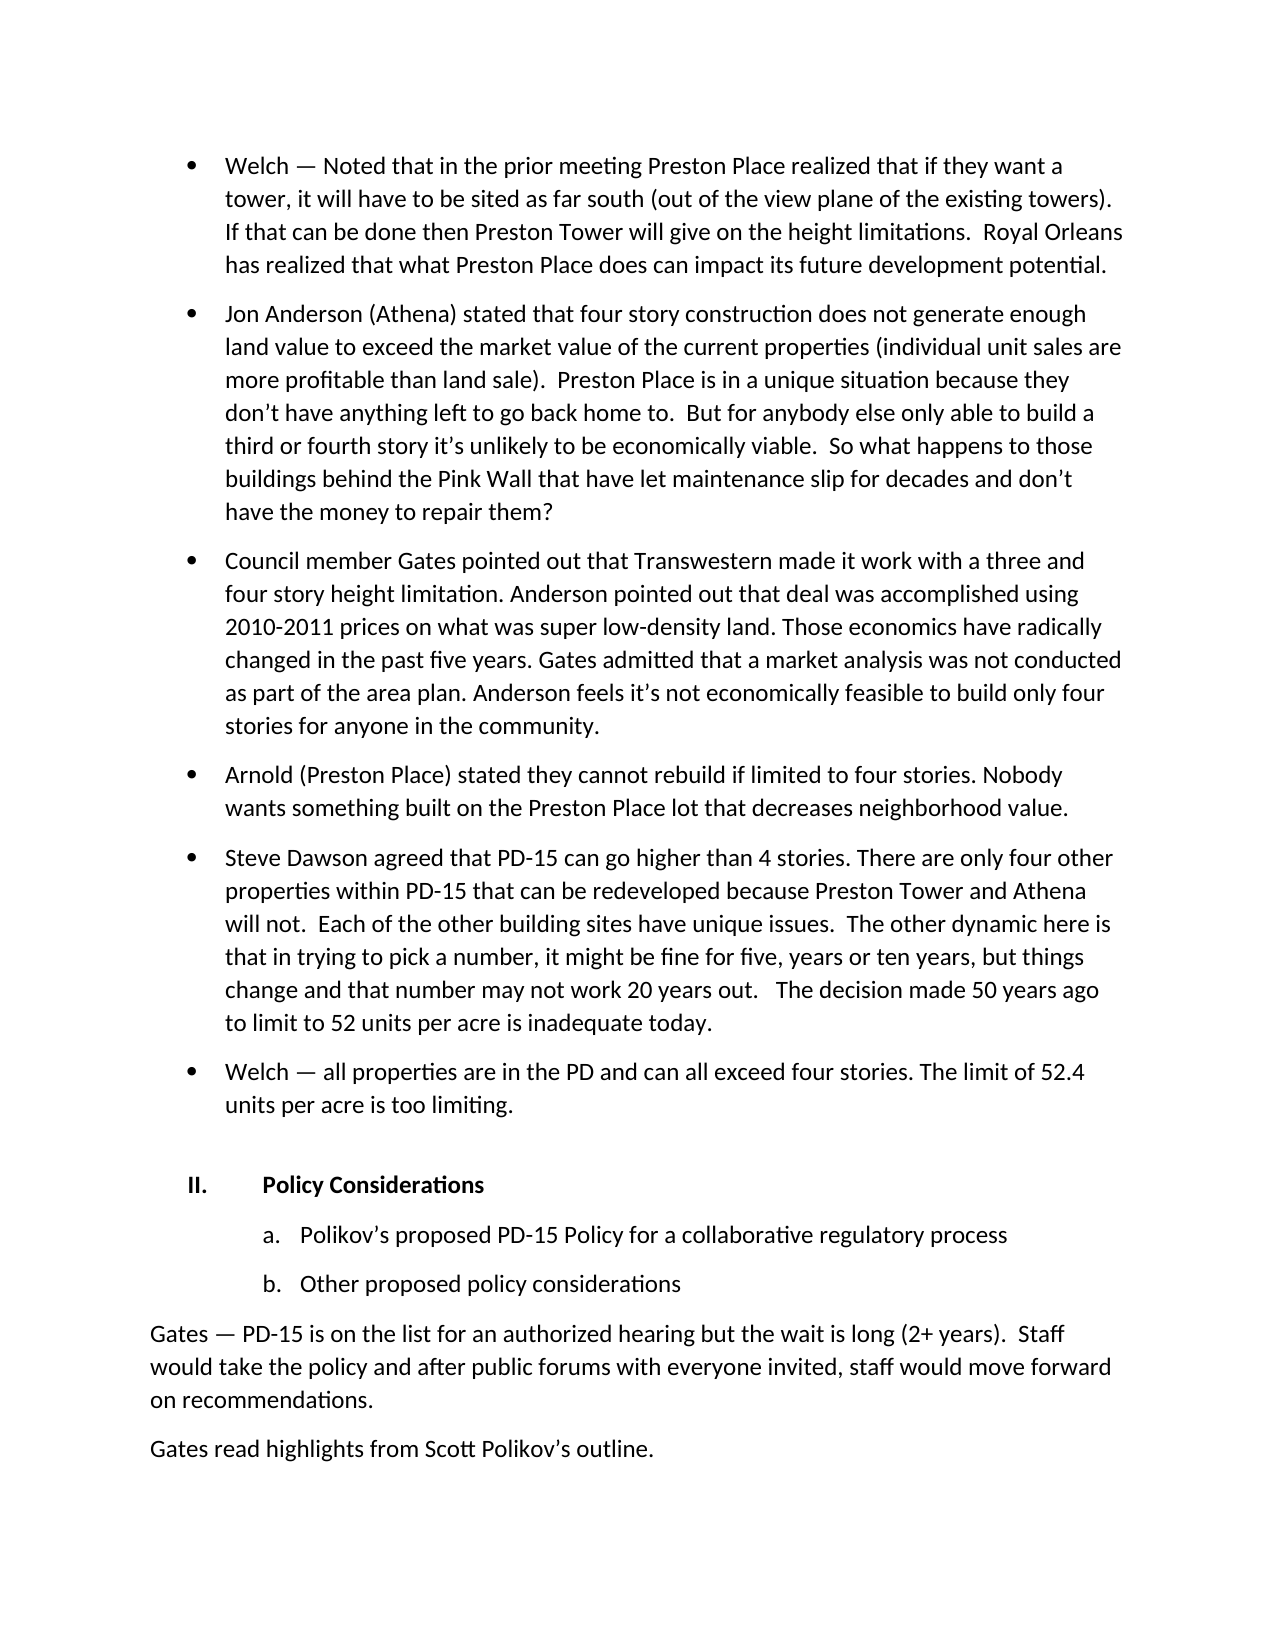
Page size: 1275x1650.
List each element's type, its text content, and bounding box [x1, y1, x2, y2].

list Arnold (Preston Place) stated they cannot rebuild if limited to four stories. Nobody wants something built on the Preston Place lot that decreases neighborhood value. [187, 759, 1125, 823]
list Jon Anderson (Athena) stated that four story construction does not generate enough land value to exceed the market value of the current properties (individual unit sales are more profitable than land sale). Preston Place is in a unique situation because they don’t have anything left to go back home to. But for anybody else only able to build a third or fourth story it’s unlikely to be economically viable. So what happens to those buildings behind the Pink Wall that have let maintenance slip for decades and don’t have the money to repair them? [187, 298, 1125, 526]
list Welch — all properties are in the PD and can all exceed four stories. The limit of 52.4 units per acre is too limiting. [187, 1056, 1125, 1120]
list Other proposed policy considerations [262, 1268, 1125, 1299]
list Policy Considerations [187, 1169, 1125, 1200]
list Council member Gates pointed out that Transwestern made it work with a three and four story height limitation. Anderson pointed out that deal was accomplished using 2010-2011 prices on what was super low-density land. Those economics have radically changed in the past five years. Gates admitted that a market analysis was not conducted as part of the area plan. Anderson feels it’s not economically feasible to build only four stories for anyone in the community. [187, 545, 1125, 741]
list Welch — Noted that in the prior meeting Preston Place realized that if they want a tower, it will have to be sited as far south (out of the view plane of the existing towers). If that can be done then Preston Tower will give on the height limitations. Royal Orleans has realized that what Preston Place does can impact its future development potential. [187, 150, 1125, 279]
list Gates read highlights from Scott Polikov’s outline. [150, 1433, 1125, 1464]
list Gates — PD-15 is on the list for an authorized hearing but the wait is long (2+ years). Staff would take the policy and after public forums with everyone invited, staff would move forward on recommendations. [150, 1318, 1125, 1414]
list Steve Dawson agreed that PD-15 can go higher than 4 stories. There are only four other properties within PD-15 that can be redeveloped because Preston Tower and Athena will not. Each of the other building sites have unique issues. The other dynamic here is that in trying to pick a number, it might be fine for five, years or ten years, but things change and that number may not work 20 years out. The decision made 50 years ago to limit to 52 units per acre is inadequate today. [187, 842, 1125, 1037]
list Polikov’s proposed PD-15 Policy for a collaborative regulatory process [262, 1219, 1125, 1249]
